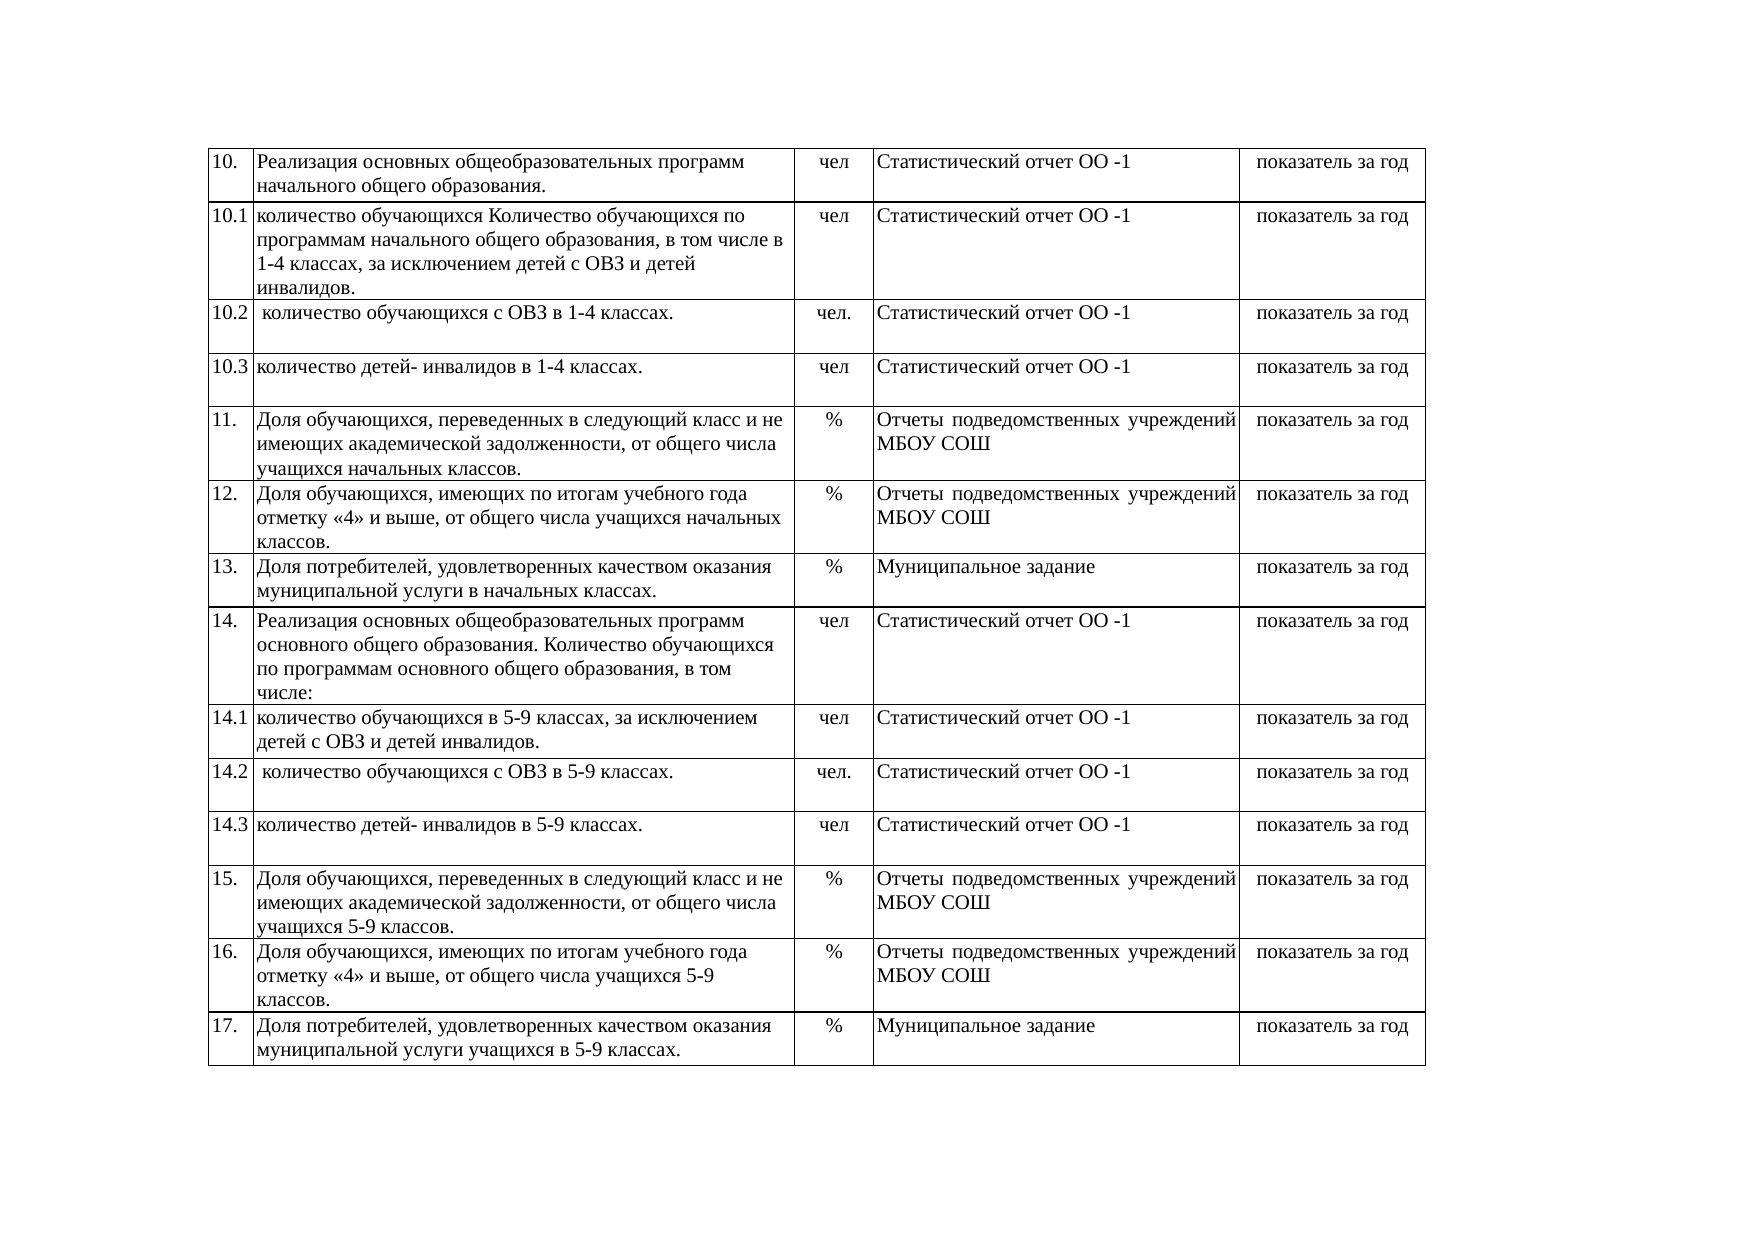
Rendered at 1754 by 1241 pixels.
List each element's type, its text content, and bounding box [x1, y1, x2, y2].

table_cell показатель за год [1240, 608, 1425, 704]
table_cell показатель за год [1240, 705, 1425, 757]
table_cell 14. [209, 608, 253, 704]
table_cell количество обучающихся с ОВЗ в 1-4 классах. [254, 300, 794, 352]
table_cell Доля обучающихся, переведенных в следующий класс и не имеющих академической задолженности, от общего числа учащихся начальных классов. [254, 407, 794, 479]
table_cell Статистический отчет ОО -1 [874, 149, 1239, 201]
table_cell показатель за год [1240, 149, 1425, 201]
table_cell Доля потребителей, удовлетворенных качеством оказания муниципальной услуги в начальных классах. [254, 554, 794, 606]
table_cell Статистический отчет ОО -1 [874, 354, 1239, 406]
table_cell чел [795, 705, 873, 757]
table_cell Статистический отчет ОО -1 [874, 608, 1239, 704]
table_cell количество обучающихся в 5-9 классах, за исключением детей с ОВЗ и детей инвалидов. [254, 705, 794, 757]
table_cell 15. [209, 866, 253, 938]
table_cell Статистический отчет ОО -1 [874, 203, 1239, 299]
table_cell % [795, 407, 873, 479]
table_cell Статистический отчет ОО -1 [874, 759, 1239, 811]
table_cell чел [795, 812, 873, 865]
table_cell чел [795, 203, 873, 299]
table_cell 11. [209, 407, 253, 479]
table_cell 14.2 [209, 759, 253, 811]
table_cell 10.3 [209, 354, 253, 406]
table_cell Статистический отчет ОО -1 [874, 812, 1239, 865]
table_cell показатель за год [1240, 481, 1425, 553]
table_cell чел [795, 354, 873, 406]
table_cell показатель за год [1240, 759, 1425, 811]
table_cell количество обучающихся с ОВЗ в 5-9 классах. [254, 759, 794, 811]
table_cell 14.1 [209, 705, 253, 757]
table_cell показатель за год [1240, 407, 1425, 479]
table_cell Реализация основных общеобразовательных программ основного общего образования. Количество обучающихся по программам основного общего образования, в том числе: [254, 608, 794, 704]
table_cell % [795, 866, 873, 938]
table_cell 12. [209, 481, 253, 553]
table_cell количество детей- инвалидов в 1-4 классах. [254, 354, 794, 406]
table_cell Доля обучающихся, имеющих по итогам учебного года отметку «4» и выше, от общего числа учащихся начальных классов. [254, 481, 794, 553]
table_cell 13. [209, 554, 253, 606]
table_cell 10. [209, 149, 253, 201]
table_cell показатель за год [1240, 300, 1425, 352]
table_cell Муниципальное задание [874, 554, 1239, 606]
table_cell Отчеты подведомственных учреждений МБОУ СОШ [874, 407, 1239, 479]
table_cell чел [795, 149, 873, 201]
table_cell количество детей- инвалидов в 5-9 классах. [254, 812, 794, 865]
table_cell показатель за год [1240, 203, 1425, 299]
table_cell чел [795, 608, 873, 704]
table_cell % [795, 1013, 873, 1065]
table_cell показатель за год [1240, 554, 1425, 606]
table_cell 10.2 [209, 300, 253, 352]
table_cell Доля обучающихся, имеющих по итогам учебного года отметку «4» и выше, от общего числа учащихся 5-9 классов. [254, 939, 794, 1011]
table_cell 17. [209, 1013, 253, 1065]
table_cell Отчеты подведомственных учреждений МБОУ СОШ [874, 481, 1239, 553]
table_cell показатель за год [1240, 1013, 1425, 1065]
table_cell Доля обучающихся, переведенных в следующий класс и не имеющих академической задолженности, от общего числа учащихся 5-9 классов. [254, 866, 794, 938]
table_cell чел. [795, 759, 873, 811]
table_cell Доля потребителей, удовлетворенных качеством оказания муниципальной услуги учащихся в 5-9 классах. [254, 1013, 794, 1065]
table_cell Реализация основных общеобразовательных программ начального общего образования. [254, 149, 794, 201]
table_cell Статистический отчет ОО -1 [874, 300, 1239, 352]
table_cell Статистический отчет ОО -1 [874, 705, 1239, 757]
table_cell Отчеты подведомственных учреждений МБОУ СОШ [874, 866, 1239, 938]
table_cell показатель за год [1240, 939, 1425, 1011]
table_cell Муниципальное задание [874, 1013, 1239, 1065]
table_cell 10.1 [209, 203, 253, 299]
table_cell показатель за год [1240, 866, 1425, 938]
table_cell 14.3 [209, 812, 253, 865]
table_cell чел. [795, 300, 873, 352]
table_cell показатель за год [1240, 354, 1425, 406]
table_cell % [795, 939, 873, 1011]
table_cell % [795, 481, 873, 553]
table_cell показатель за год [1240, 812, 1425, 865]
table_cell количество обучающихся Количество обучающихся по программам начального общего образования, в том числе в 1-4 классах, за исключением детей с ОВЗ и детей инвалидов. [254, 203, 794, 299]
table_cell 16. [209, 939, 253, 1011]
table_cell % [795, 554, 873, 606]
table_cell Отчеты подведомственных учреждений МБОУ СОШ [874, 939, 1239, 1011]
